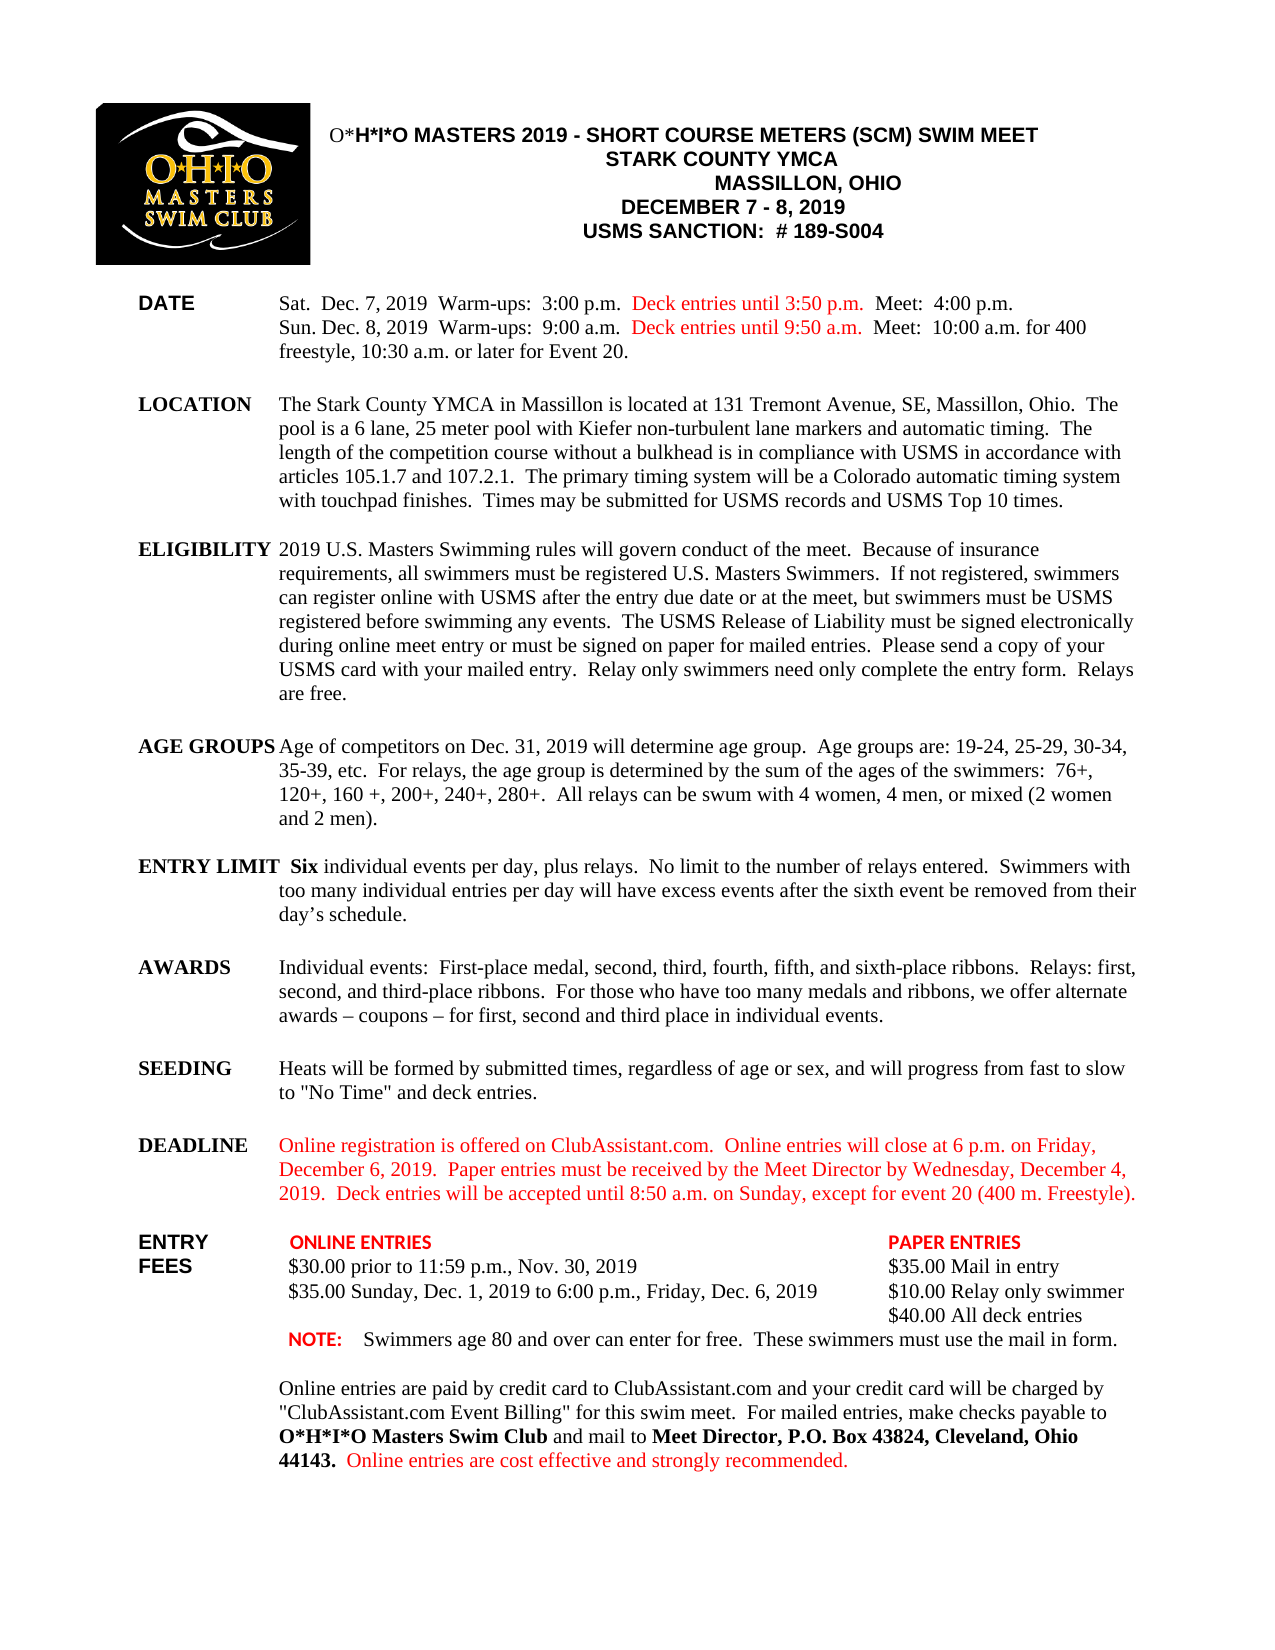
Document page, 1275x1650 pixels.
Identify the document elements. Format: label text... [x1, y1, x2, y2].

text ENTRY LIMIT Six individual events per day, plus relays. No limit to the number of relays entered. Swimmers with too many individual entries per day will have excess events after the sixth event be removed from their day’s schedule. [138, 854, 1137, 926]
text $35.00 Sunday, Dec. 1, 2019 to 6:00 p.m., Friday, Dec. 6, 2019 $10.00 Relay only swimmer [138, 1278, 1137, 1303]
text FEES $30.00 prior to 11:59 p.m., Nov. 30, 2019 $35.00 Mail in entry [138, 1254, 1137, 1278]
picture [95, 103, 311, 265]
text AWARDS Individual events: First-place medal, second, third, fourth, fifth, and sixth-place ribbons. Relays: first, second, and third-place ribbons. For those who have too many medals and ribbons, we offer alternate awards – coupons – for first, second and third place in individual events. [138, 955, 1137, 1027]
text LOCATION The Stark County YMCA in Massillon is located at 131 Tremont Avenue, SE, Massillon, Ohio. The pool is a 6 lane, 25 meter pool with Kiefer non-turbulent lane markers and automatic timing. The length of the competition course without a bulkhead is in compliance with USMS in accordance with articles 105.1.7 and 107.2.1. The primary timing system will be a Colorado automatic timing system with touchpad finishes. Times may be submitted for USMS records and USMS Top 10 times. [138, 392, 1137, 512]
text MASSILLON, OHIO [311, 171, 1137, 195]
text STARK COUNTY YMCA [513, 147, 1137, 171]
text O*H*I*O MASTERS 2019 - SHORT COURSE METERS (SCM) SWIM MEET [311, 123, 1137, 147]
text ELIGIBILITY 2019 U.S. Masters Swimming rules will govern conduct of the meet. Because of insurance requirements, all swimmers must be registered Masters Swimmers. If not registered, swimmers can register online with USMS after the entry due date or at the meet, but swimmers must be USMS registered before swimming any events. The USMS Release of Liability must be signed electronically during online meet entry or must be signed on paper for mailed entries. Please send a copy of your USMS card with your mailed entry. Relay only swimmers need only complete the entry form. Relays are free. [138, 536, 1137, 705]
text Online entries are paid by credit card to ClubAssistant.com and your credit card will be charged by "ClubAssistant.com Event Billing" for this swim meet. For mailed entries, make checks payable to O*H*I*O Masters Swim Club and mail to Meet Director, . Online entries are cost effective and strongly recommended. [279, 1376, 1137, 1472]
text DATE Sat. Dec. 7, 2019 Warm-ups: 3:00 p.m. Deck entries until 3:50 p.m. Meet: 4:00 p.m. [138, 291, 1137, 315]
text Sun. Dec. 8, 2019 Warm-ups: 9:00 a.m. Deck entries until 9:50 a.m. Meet: 10:00 a.m. for 400 freestyle, 10:30 a.m. or later for Event 20. [279, 315, 1137, 363]
text ENTRY ONLINE ENTRIES PAPER ENTRIES [138, 1229, 1137, 1254]
text DECEMBER 7 - 8, 2019 [311, 195, 1137, 219]
text SEEDING Heats will be formed by submitted times, regardless of age or sex, and will progress from fast to slow to "No Time" and deck entries. [138, 1056, 1137, 1104]
text DEADLINE Online registration is offered on ClubAssistant.com. Online entries will close at 6 p.m. on Friday, December 6, 2019. Paper entries must be received by the Meet Director by Wednesday, December 4, 2019. Deck entries will be accepted until 8:50 a.m. on Sunday, except for event 20 (400 m. Freestyle). [138, 1133, 1137, 1205]
text AGE GROUPS Age of competitors on Dec. 31, 2019 will determine age group. Age groups are: 19-24, 25-29, 30-34, 35-39, etc. For relays, the age group is determined by the sum of the ages of the swimmers: 76+, 120+, 160 +, 200+, 240+, 280+. All relays can be swum with 4 women, 4 men, or mixed (2 women and 2 men). [138, 734, 1137, 830]
text $40.00 All deck entries [138, 1303, 1137, 1327]
text NOTE: Swimmers age 80 and over can enter for free. These swimmers must use the mail in form. [138, 1327, 1137, 1352]
text USMS SANCTION: # 189-S004 [311, 219, 1137, 243]
